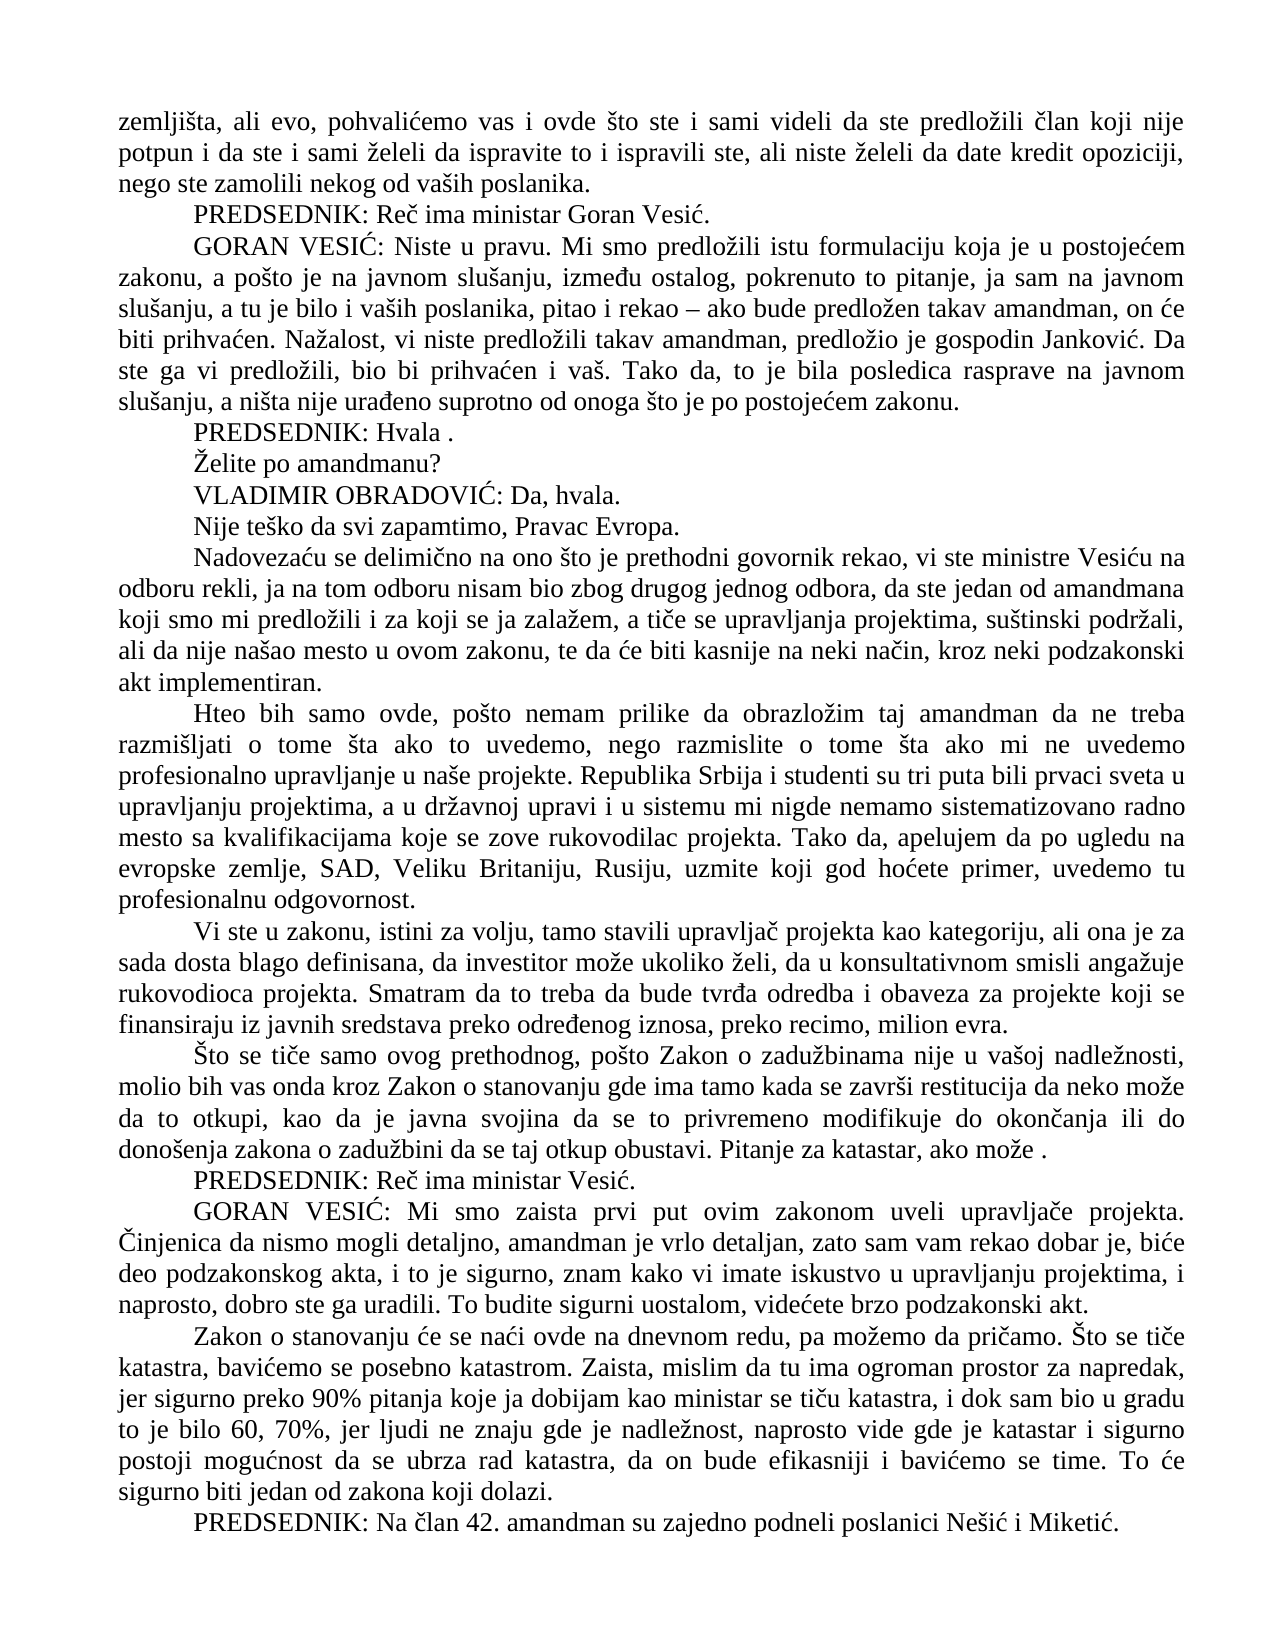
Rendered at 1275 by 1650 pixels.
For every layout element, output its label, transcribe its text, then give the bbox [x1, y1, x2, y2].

text Nadovezaću se delimično na ono što je prethodni govornik rekao, vi ste ministre Vesiću na odboru rekli, ja na tom odboru nisam bio zbog drugog jednog odbora, da ste jedan od amandmana koji smo mi predložili i za koji se ja zalažem, a tiče se upravljanja projektima, suštinski podržali, ali da nije našao mesto u ovom zakonu, te da će biti kasnije na neki način, kroz neki podzakonski akt implementiran. [118, 541, 1186, 697]
text PREDSEDNIK: Reč ima ministar Goran Vesić. [118, 198, 1186, 229]
text PREDSEDNIK: Reč ima ministar Vesić. [118, 1164, 1186, 1195]
text GORAN VESIĆ: Mi smo zaista prvi put ovim zakonom uveli upravljače projekta. Činjenica da nismo mogli detaljno, amandman je vrlo detaljan, zato sam vam rekao dobar je, biće deo podzakonskog akta, i to je sigurno, znam kako vi imate iskustvo u upravljanju projektima, i naprosto, dobro ste ga uradili. To budite sigurni uostalom, videćete brzo podzakonski akt. [118, 1195, 1186, 1320]
text Vi ste u zakonu, istini za volju, tamo stavili upravljač projekta kao kategoriju, ali ona je za sada dosta blago definisana, da investitor može ukoliko želi, da u konsultativnom smisli angažuje rukovodioca projekta. Smatram da to treba da bude tvrđa odredba i obaveza za projekte koji se finansiraju iz javnih sredstava preko određenog iznosa, preko recimo, milion evra. [118, 915, 1186, 1039]
text Želite po amandmanu? [118, 448, 1186, 479]
text Nije teško da svi zapamtimo, Pravac Evropa. [118, 510, 1186, 541]
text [118, 105, 1186, 198]
text PREDSEDNIK: Na član 42. amandman su zajedno podneli poslanici Nešić i Miketić. [118, 1507, 1186, 1538]
text GORAN VESIĆ: Niste u pravu. Mi smo predložili istu formulaciju koja je u postojećem zakonu, a pošto je na javnom slušanju, između ostalog, pokrenuto to pitanje, ja sam na javnom slušanju, a tu je bilo i vaših poslanika, pitao i rekao – ako bude predložen takav amandman, on će biti prihvaćen. Nažalost, vi niste predložili takav amandman, predložio je gospodin Janković. Da ste ga vi predložili, bio bi prihvaćen i vaš. Tako da, to je bila posledica rasprave na javnom slušanju, a ništa nije urađeno suprotno od onoga što je po postojećem zakonu. [118, 229, 1186, 416]
text Zakon o stanovanju će se naći ovde na dnevnom redu, pa možemo da pričamo. Što se tiče katastra, bavićemo se posebno katastrom. Zaista, mislim da tu ima ogroman prostor za napredak, jer sigurno preko 90% pitanja koje ja dobijam kao ministar se tiču katastra, i dok sam bio u gradu to je bilo 60, 70%, jer ljudi ne znaju gde je nadležnost, naprosto vide gde je katastar i sigurno postoji mogućnost da se ubrza rad katastra, da on bude efikasniji i bavićemo se time. To će sigurno biti jedan od zakona koji dolazi. [118, 1320, 1186, 1507]
text PREDSEDNIK: Hvala . [118, 416, 1186, 448]
text Što se tiče samo ovog prethodnog, pošto Zakon o zadužbinama nije u vašoj nadležnosti, molio bih vas onda kroz Zakon o stanovanju gde ima tamo kada se završi restitucija da neko može da to otkupi, kao da je javna svojina da se to privremeno modifikuje do okončanja ili do donošenja zakona o zadužbini da se taj otkup obustavi. Pitanje za katastar, ako može . [118, 1039, 1186, 1164]
text VLADIMIR OBRADOVIĆ: Da, hvala. [118, 479, 1186, 510]
text Hteo bih samo ovde, pošto nemam prilike da obrazložim taj amandman da ne treba razmišljati o tome šta ako to uvedemo, nego razmislite o tome šta ako mi ne uvedemo profesionalno upravljanje u naše projekte. Republika Srbija i studenti su tri puta bili prvaci sveta u upravljanju projektima, a u državnoj upravi i u sistemu mi nigde nemamo sistematizovano radno mesto sa kvalifikacijama koje se zove rukovodilac projekta. Tako da, apelujem da po ugledu na evropske zemlje, SAD, Veliku Britaniju, Rusiju, uzmite koji god hoćete primer, uvedemo tu profesionalnu odgovornost. [118, 697, 1186, 915]
